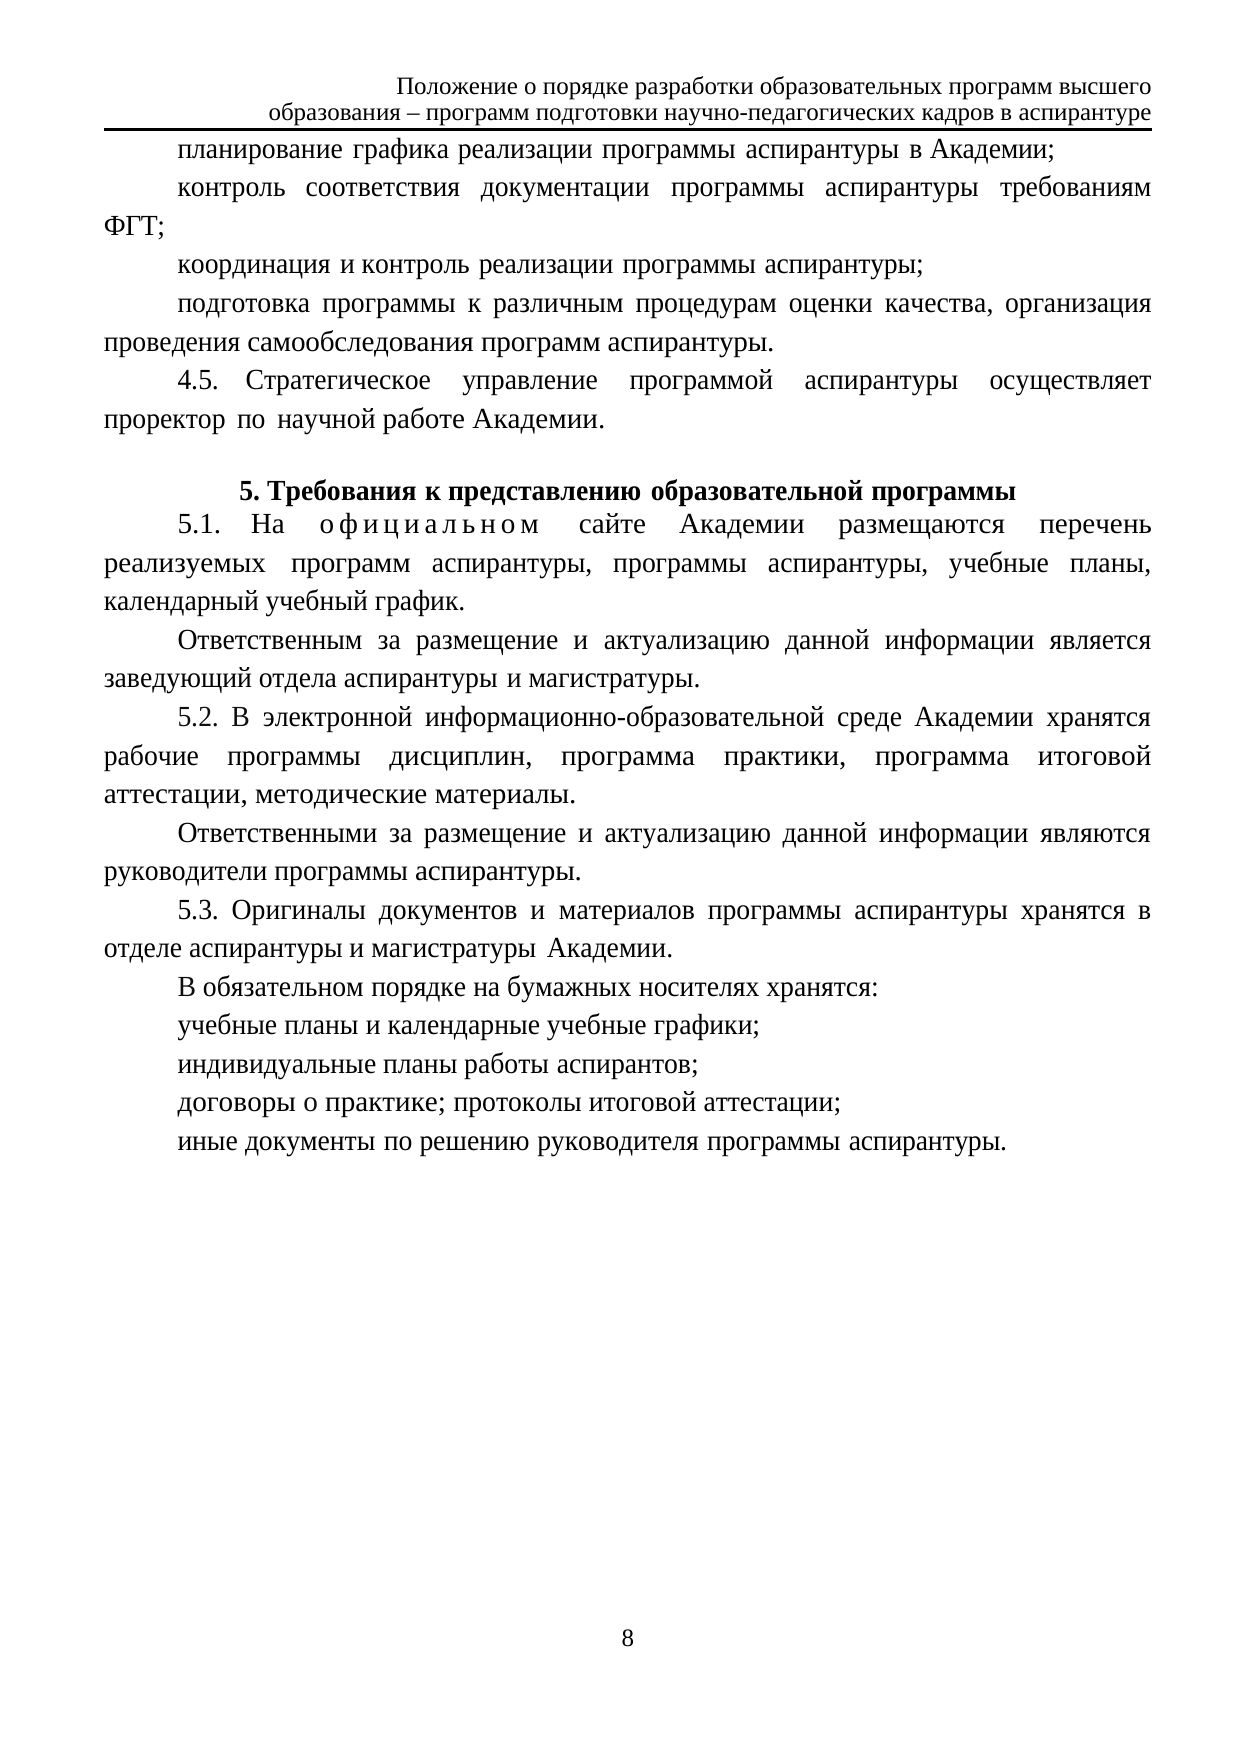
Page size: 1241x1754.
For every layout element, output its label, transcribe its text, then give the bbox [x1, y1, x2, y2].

text подготовка программы к различным процедурам оценки качества, организация проведения самообследования программ аспирантуры. [103, 285, 1152, 357]
text договоры о практике; протоколы итоговой аттестации; [103, 1084, 1152, 1118]
subtitle 5. Требования к представлению образовательной программы [103, 473, 1152, 506]
text иные документы по решению руководителя программы аспирантуры. [103, 1123, 1152, 1157]
text 5.3. Оригиналы документов и материалов программы аспирантуры хранятся в отделе аспирантуры и магистратуры Академии. [103, 892, 1152, 964]
text Ответственным за размещение и актуализацию данной информации является заведующий отдела аспирантуры и магистратуры. [103, 622, 1152, 694]
text 5.2. В электронной информационно-образовательной среде Академии хранятся рабочие программы дисциплин, программа практики, программа итоговой аттестации, методические материалы. [103, 699, 1152, 810]
text индивидуальные планы работы аспирантов; [103, 1046, 1152, 1079]
text координация и контроль реализации программы аспирантуры; [103, 247, 1152, 280]
text Ответственными за размещение и актуализацию данной информации являются руководители программы аспирантуры. [103, 815, 1152, 887]
text планирование графика реализации программы аспирантуры в Академии; [103, 131, 1152, 164]
text учебные планы и календарные учебные графики; [103, 1007, 1152, 1041]
text 4.5. Стратегическое управление программой аспирантуры осуществляет проректор по научной работе Академии. [103, 362, 1152, 434]
text В обязательном порядке на бумажных носителях хранятся: [103, 969, 1152, 1002]
text контроль соответствия документации программы аспирантуры требованиям ФГТ; [103, 169, 1152, 242]
text 5.1. На официальном сайте Академии размещаются перечень реализуемых программ аспирантуры, программы аспирантуры, учебные планы, календарный учебный график. [103, 506, 1152, 617]
